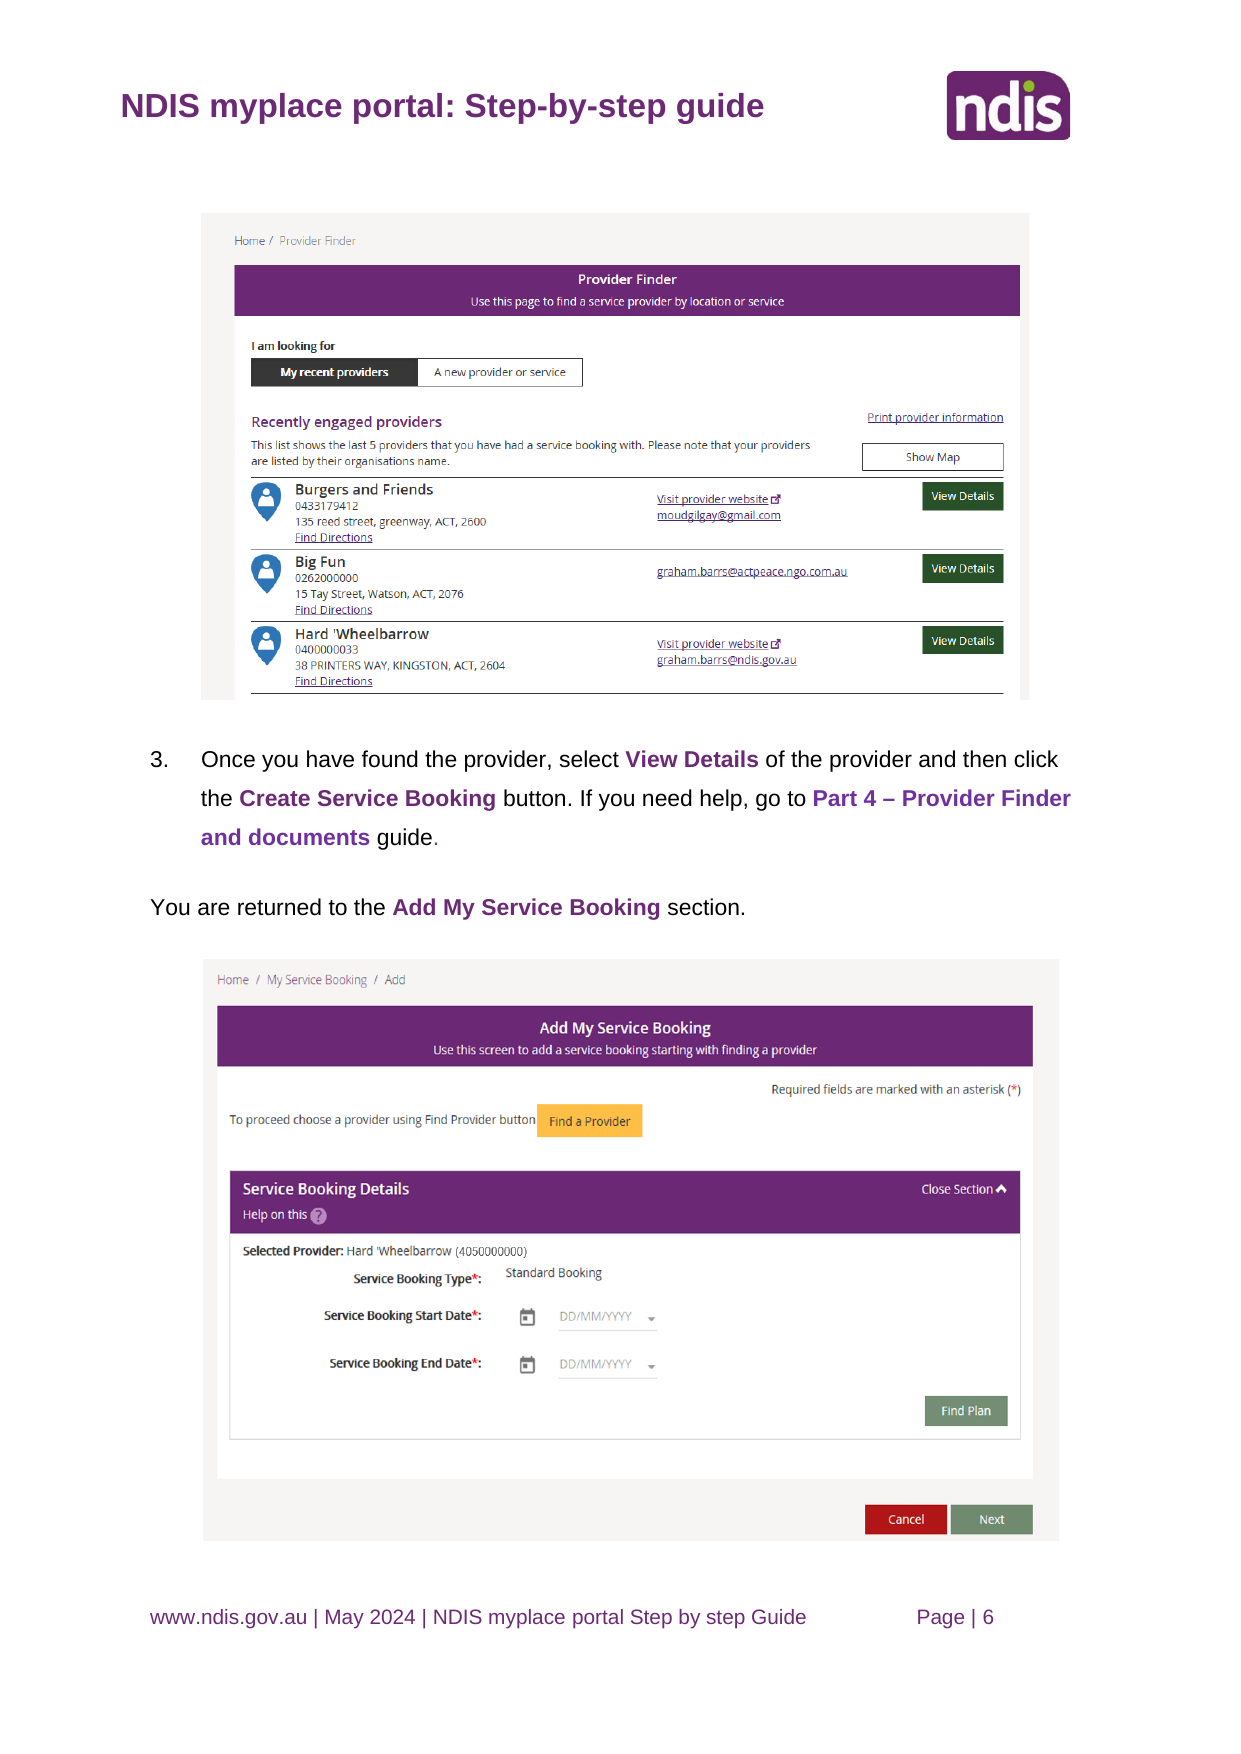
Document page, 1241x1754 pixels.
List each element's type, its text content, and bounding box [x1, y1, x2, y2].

picture [946, 71, 1071, 140]
picture [201, 202, 1030, 700]
text the Create Service Booking button. If you need help, go to Part 4 – Provider Finder [150, 785, 1090, 811]
text 3. Once you have found the provider, select View Details of the provider and then click [150, 746, 1090, 772]
list You are returned to the Add My Service Booking section. [150, 894, 1090, 920]
text and documents guide. [150, 824, 1090, 850]
picture [201, 957, 1060, 1541]
